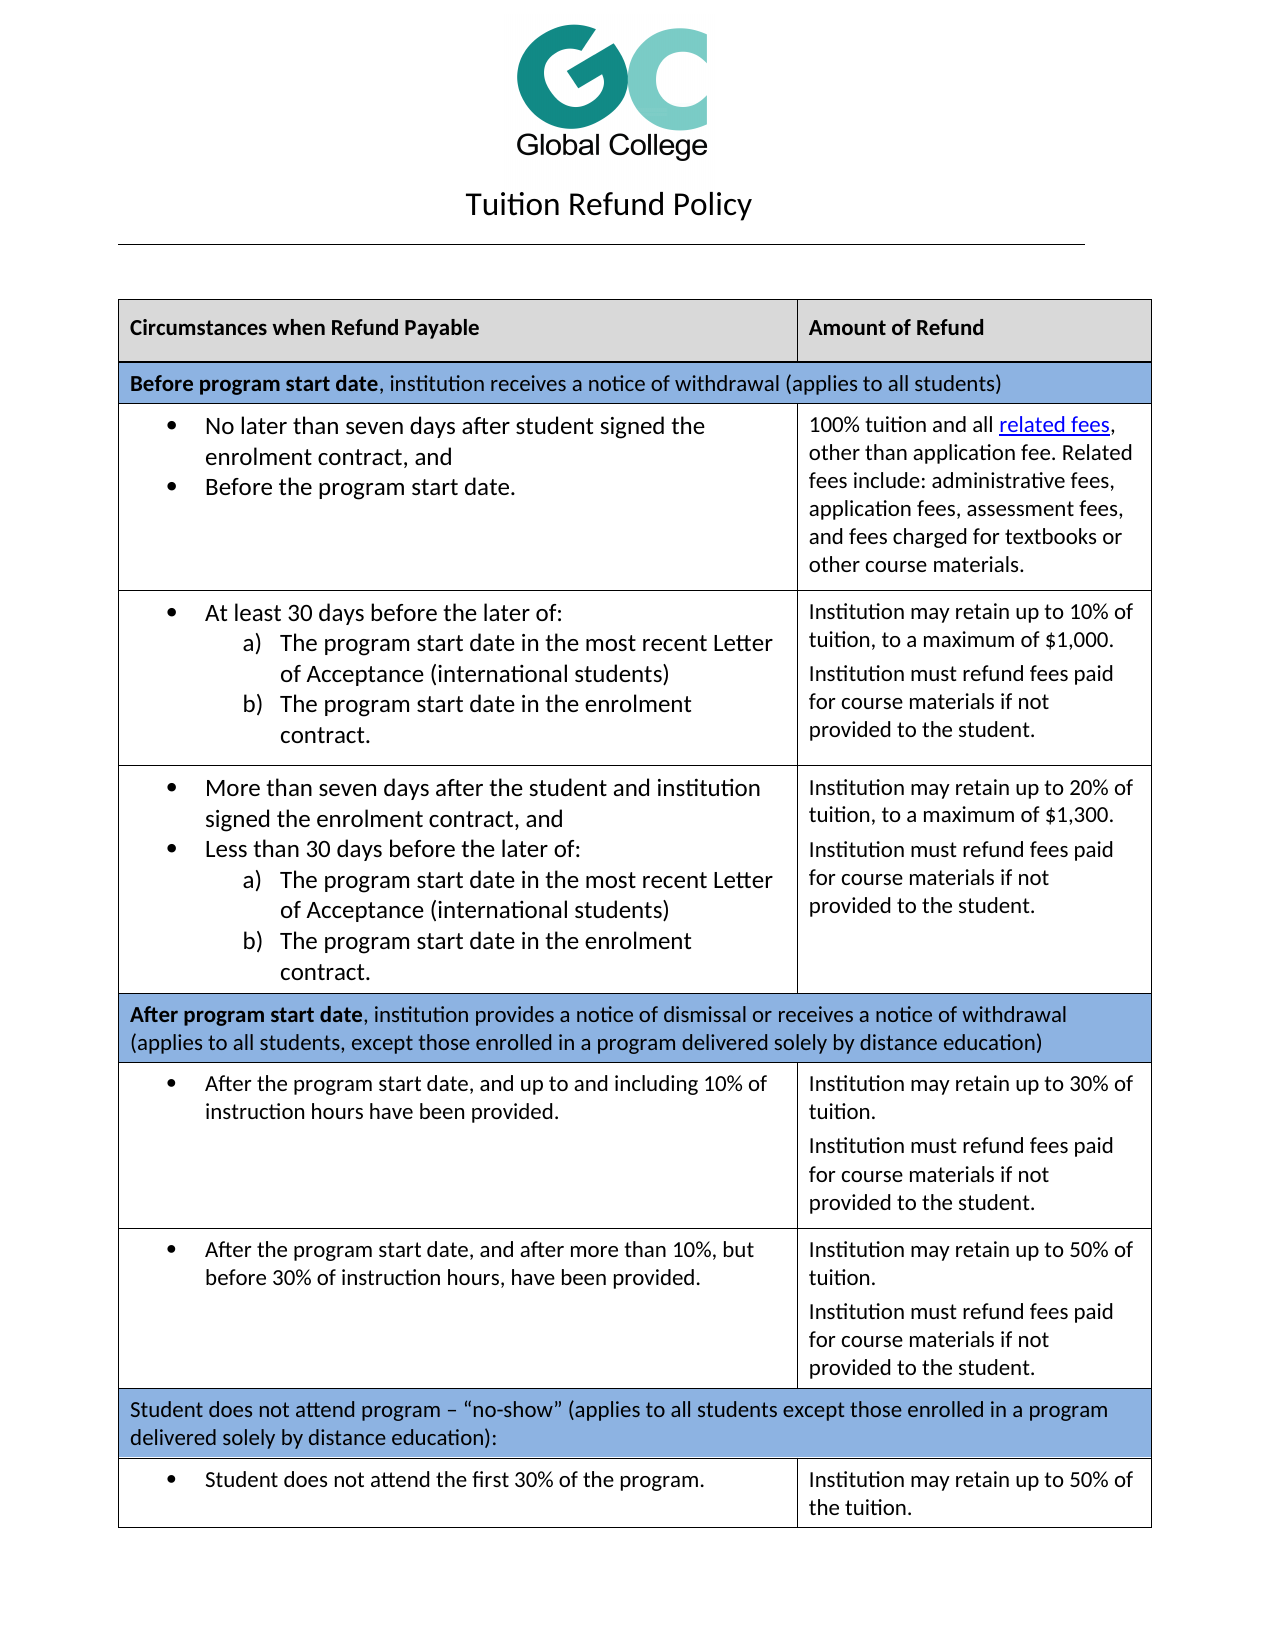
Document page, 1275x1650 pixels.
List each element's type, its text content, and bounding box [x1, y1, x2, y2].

table_cell After the program start date, and up to and including 10% of instruction hours have been provided. [119, 1063, 797, 1228]
picture [504, 14, 717, 193]
table_cell Institution may retain up to 10% of tuition, to a maximum of $1,000. Institution must refund fees paid for course materials if not provided to the student. [798, 591, 1151, 765]
table_cell Student does not attend program – “no-show” (applies to all students except those enrolled in a program delivered solely by distance education): [119, 1389, 1151, 1457]
table_cell Institution may retain up to 20% of tuition, to a maximum of $1,300. Institution must refund fees paid for course materials if not provided to the student. [798, 766, 1151, 992]
table_cell Student does not attend the first 30% of the program. [119, 1459, 797, 1527]
table_cell No later than seven days after student signed the enrolment contract, and Before the program start date. [119, 404, 797, 589]
table_cell After program start date, institution provides a notice of dismissal or receives a notice of withdrawal (applies to all students, except those enrolled in a program delivered solely by distance education) [119, 994, 1151, 1062]
table_cell Institution may retain up to 50% of the tuition. Institution must refund fees paid for course materials if not provided to the student. [798, 1459, 1151, 1527]
table_cell Institution may retain up to 50% of tuition. Institution must refund fees paid for course materials if not provided to the student. [798, 1229, 1151, 1388]
table_cell 100% tuition and all related fees, other than application fee. Related fees include: administrative fees, application fees, assessment fees, and fees charged for textbooks or other course materials. [798, 404, 1151, 589]
table_cell After the program start date, and after more than 10%, but before 30% of instruction hours, have been provided. [119, 1229, 797, 1388]
table_cell More than seven days after the student and institution signed the enrolment contract, and Less than 30 days before the later of: The program start date in the most recent Letter of Acceptance (international students) The program start date in the enrolment contract. [119, 766, 797, 992]
table_header Amount of Refund [798, 300, 1151, 361]
table_header Circumstances when Refund Payable [119, 300, 797, 361]
table_cell Before program start date, institution receives a notice of withdrawal (applies to all students) [119, 363, 1151, 403]
table_cell At least 30 days before the later of: The program start date in the most recent Letter of Acceptance (international students) The program start date in the enrolment contract. [119, 591, 797, 765]
table_cell Institution may retain up to 30% of tuition. Institution must refund fees paid for course materials if not provided to the student. [798, 1063, 1151, 1228]
